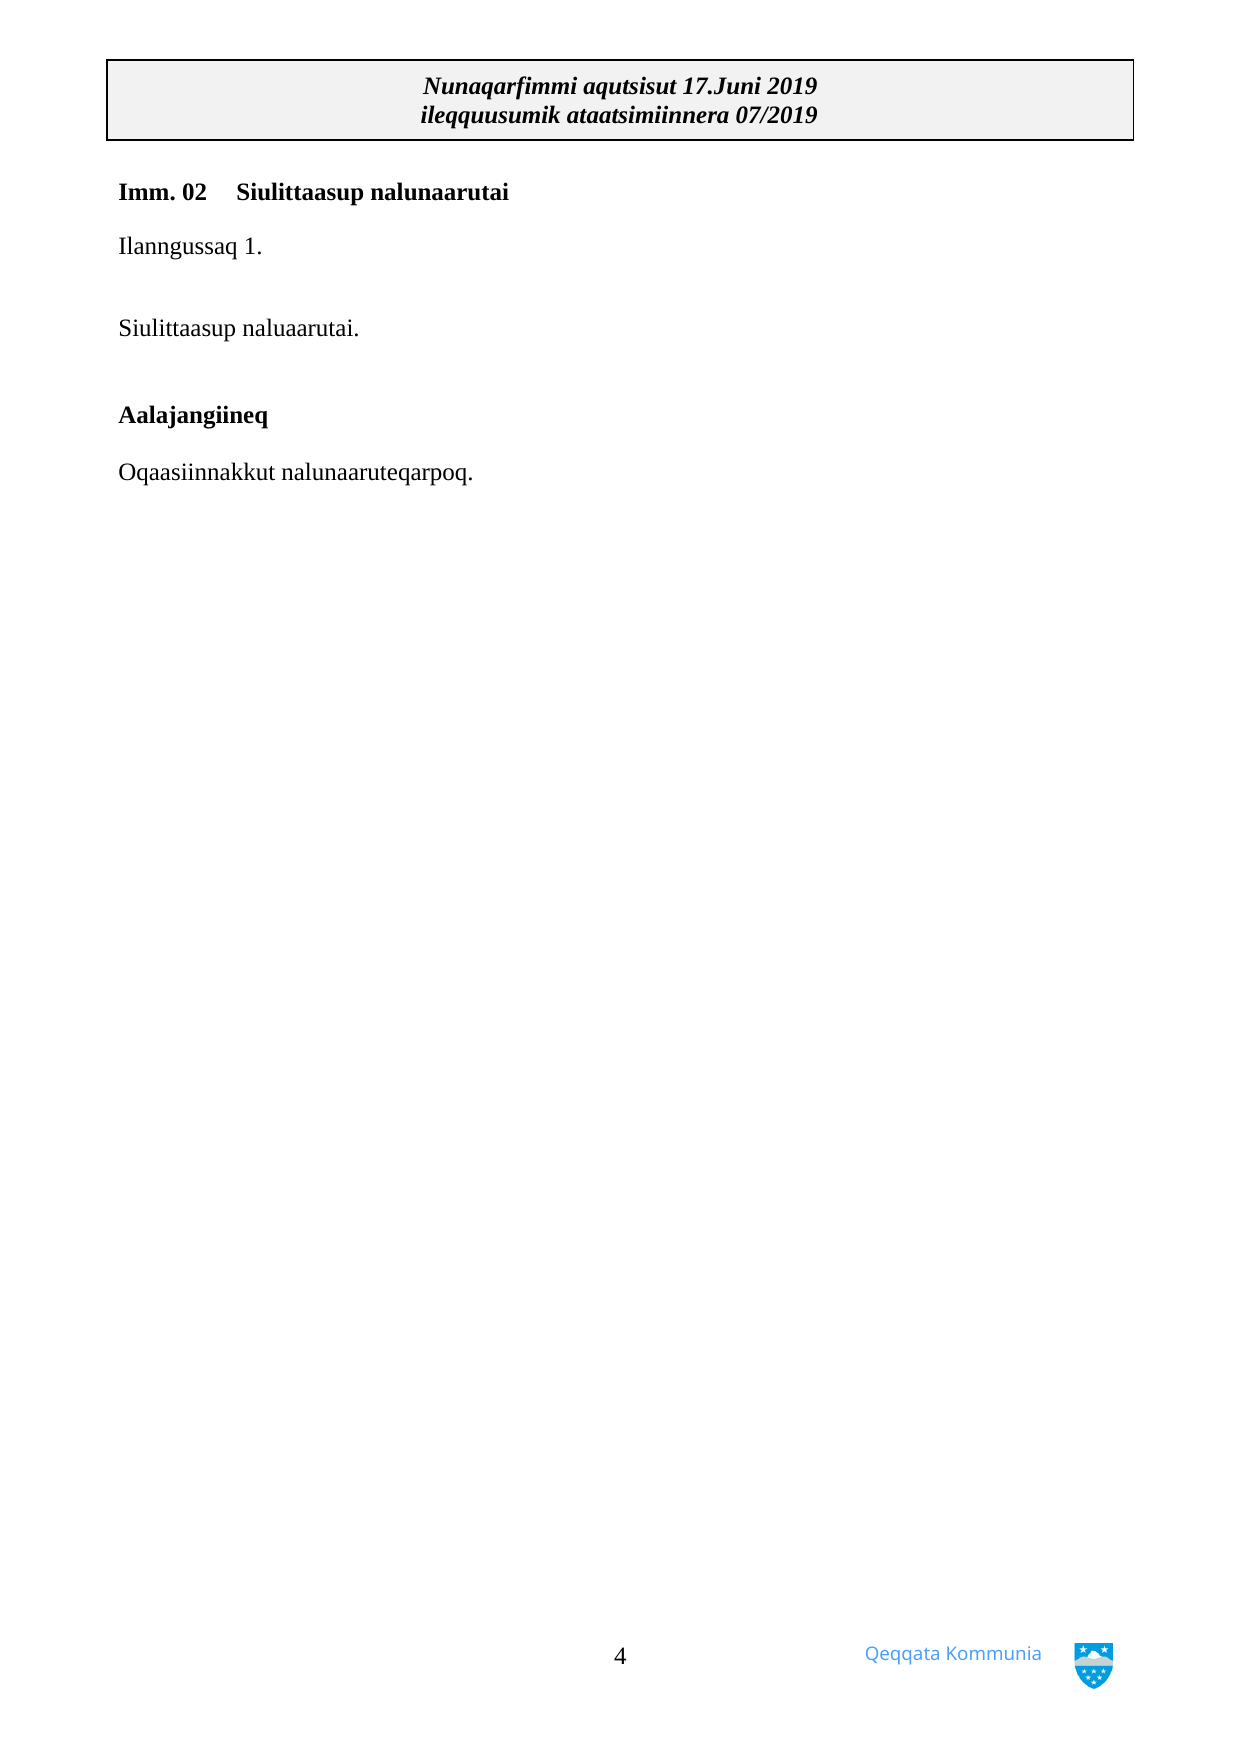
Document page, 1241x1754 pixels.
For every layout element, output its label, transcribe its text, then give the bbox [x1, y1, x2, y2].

picture [1073, 1643, 1114, 1689]
text Imm. 02 Siulittaasup nalunaarutai [118, 177, 1122, 206]
text Aalajangiineq [118, 400, 1122, 428]
text Oqaasiinnakkut nalunaaruteqarpoq. [118, 457, 1122, 486]
subtitle Ilanngussaq 1. [118, 231, 1122, 260]
text Siulittaasup naluaarutai. [118, 313, 1122, 342]
